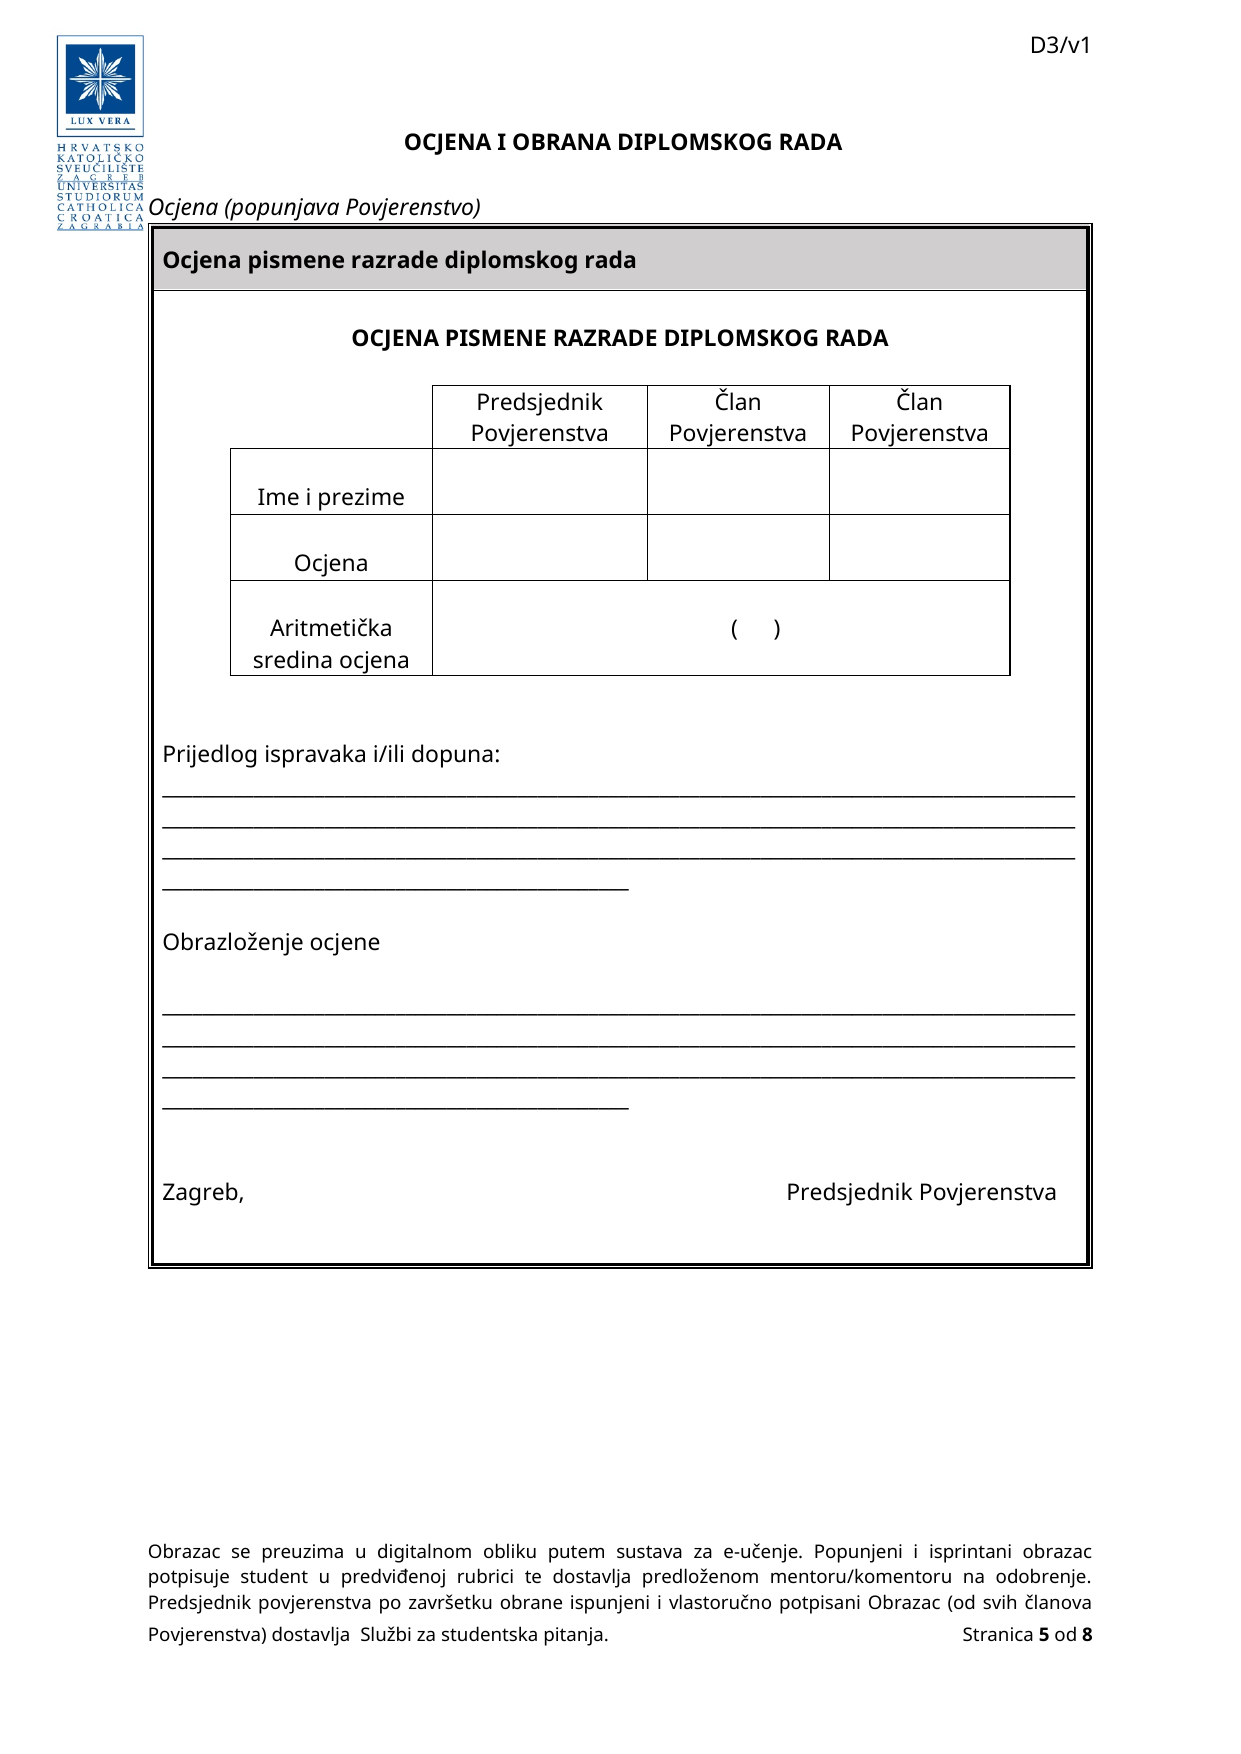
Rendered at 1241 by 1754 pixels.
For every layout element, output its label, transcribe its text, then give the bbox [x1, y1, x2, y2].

text Ocjena (popunjava Povjerenstvo) [148, 191, 1093, 223]
table_cell OCJENA PISMENE RAZRADE DIPLOMSKOG RADA Prijedlog ispravaka i/ili dopuna: ____________________________________________________________________________________________________________________________________________________________________________________________________________________________________________________________________________________________________________________________ Obrazloženje ocjene ____________________________________________________________________________________________________________________________________________________________________________________________________________________________________________________________________________________________________________________________ Zagreb, Predsjednik Povjerenstva (potpis) [154, 291, 1086, 1263]
picture [0, 7, 199, 257]
table_header Ocjena pismene razrade diplomskog rada [154, 229, 1086, 289]
